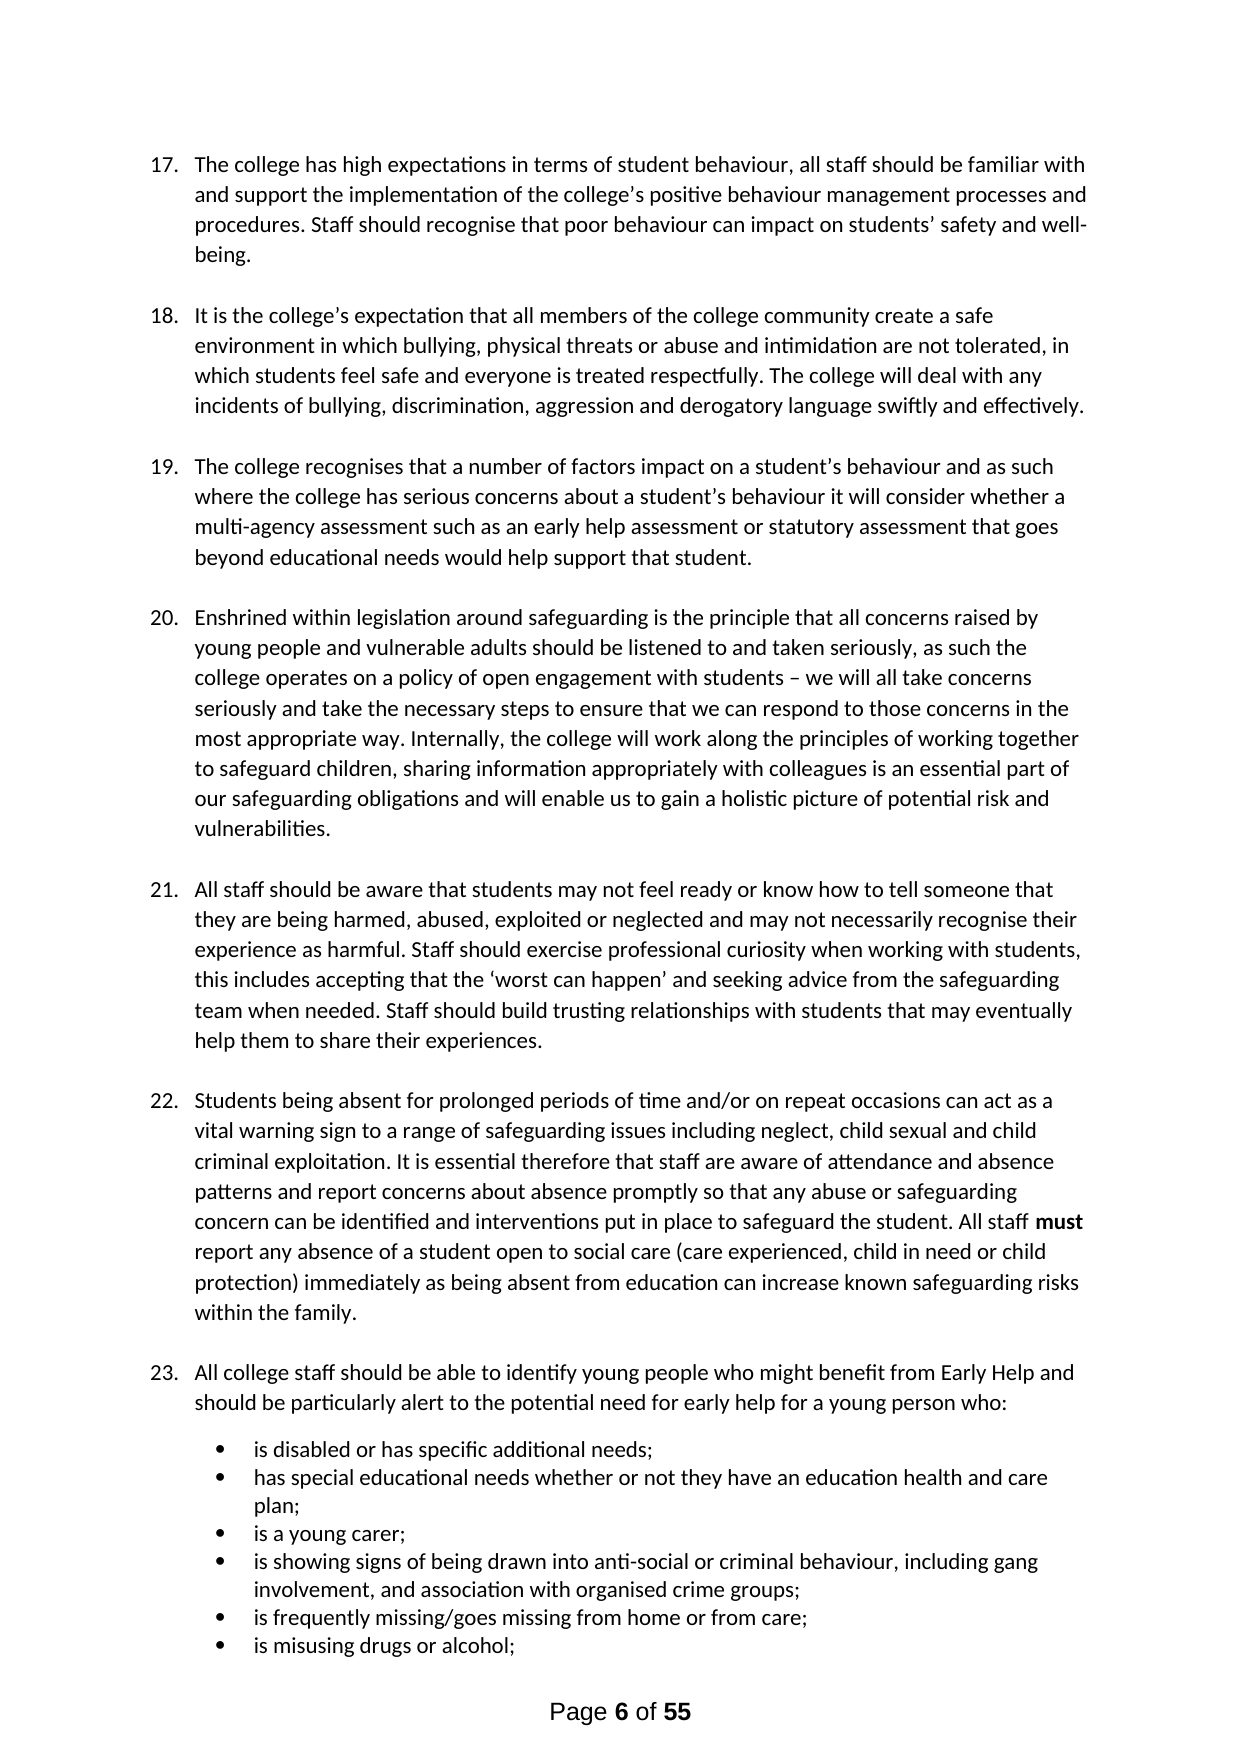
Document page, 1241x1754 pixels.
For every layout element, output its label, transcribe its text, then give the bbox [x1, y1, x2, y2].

list has special educational needs whether or not they have an education health and care plan; [216, 1463, 1090, 1519]
list is a young carer; [216, 1519, 1090, 1547]
list is misusing drugs or alcohol; [216, 1632, 1090, 1659]
list Enshrined within legislation around safeguarding is the principle that all concerns raised by young people and vulnerable adults should be listened to and taken seriously, as such the college operates on a policy of open engagement with students – we will all take concerns seriously and take the necessary steps to ensure that we can respond to those concerns in the most appropriate way. Internally, the college will work along the principles of working together to safeguard children, sharing information appropriately with colleagues is an essential part of our safeguarding obligations and will enable us to gain a holistic picture of potential risk and vulnerabilities. [150, 603, 1090, 843]
list Students being absent for prolonged periods of time and/or on repeat occasions can act as a vital warning sign to a range of safeguarding issues including neglect, child sexual and child criminal exploitation. It is essential therefore that staff are aware of attendance and absence patterns and report concerns about absence promptly so that any abuse or safeguarding concern can be identified and interventions put in place to safeguard the student. All staff must report any absence of a student open to social care (care experienced, child in need or child protection) immediately as being absent from education can increase known safeguarding risks within the family. [150, 1086, 1090, 1326]
list The college has high expectations in terms of student behaviour, all staff should be familiar with and support the implementation of the college’s positive behaviour management processes and procedures. Staff should recognise that poor behaviour can impact on students’ safety and well-being. [150, 150, 1090, 269]
list All college staff should be able to identify young people who might benefit from Early Help and should be particularly alert to the potential need for early help for a young person who: [150, 1358, 1090, 1417]
list It is the college’s expectation that all members of the college community create a safe environment in which bullying, physical threats or abuse and intimidation are not tolerated, in which students feel safe and everyone is treated respectfully. The college will deal with any incidents of bullying, discrimination, aggression and derogatory language swiftly and effectively. [150, 301, 1090, 420]
list is disabled or has specific additional needs; [216, 1435, 1090, 1463]
list All staff should be aware that students may not feel ready or know how to tell someone that they are being harmed, abused, exploited or neglected and may not necessarily recognise their experience as harmful. Staff should exercise professional curiosity when working with students, this includes accepting that the ‘worst can happen’ and seeking advice from the safeguarding team when needed. Staff should build trusting relationships with students that may eventually help them to share their experiences. [150, 875, 1090, 1054]
list is showing signs of being drawn into anti-social or criminal behaviour, including gang involvement, and association with organised crime groups; [216, 1547, 1090, 1603]
list The college recognises that a number of factors impact on a student’s behaviour and as such where the college has serious concerns about a student’s behaviour it will consider whether a multi-agency assessment such as an early help assessment or statutory assessment that goes beyond educational needs would help support that student. [150, 452, 1090, 571]
list is frequently missing/goes missing from home or from care; [216, 1603, 1090, 1632]
